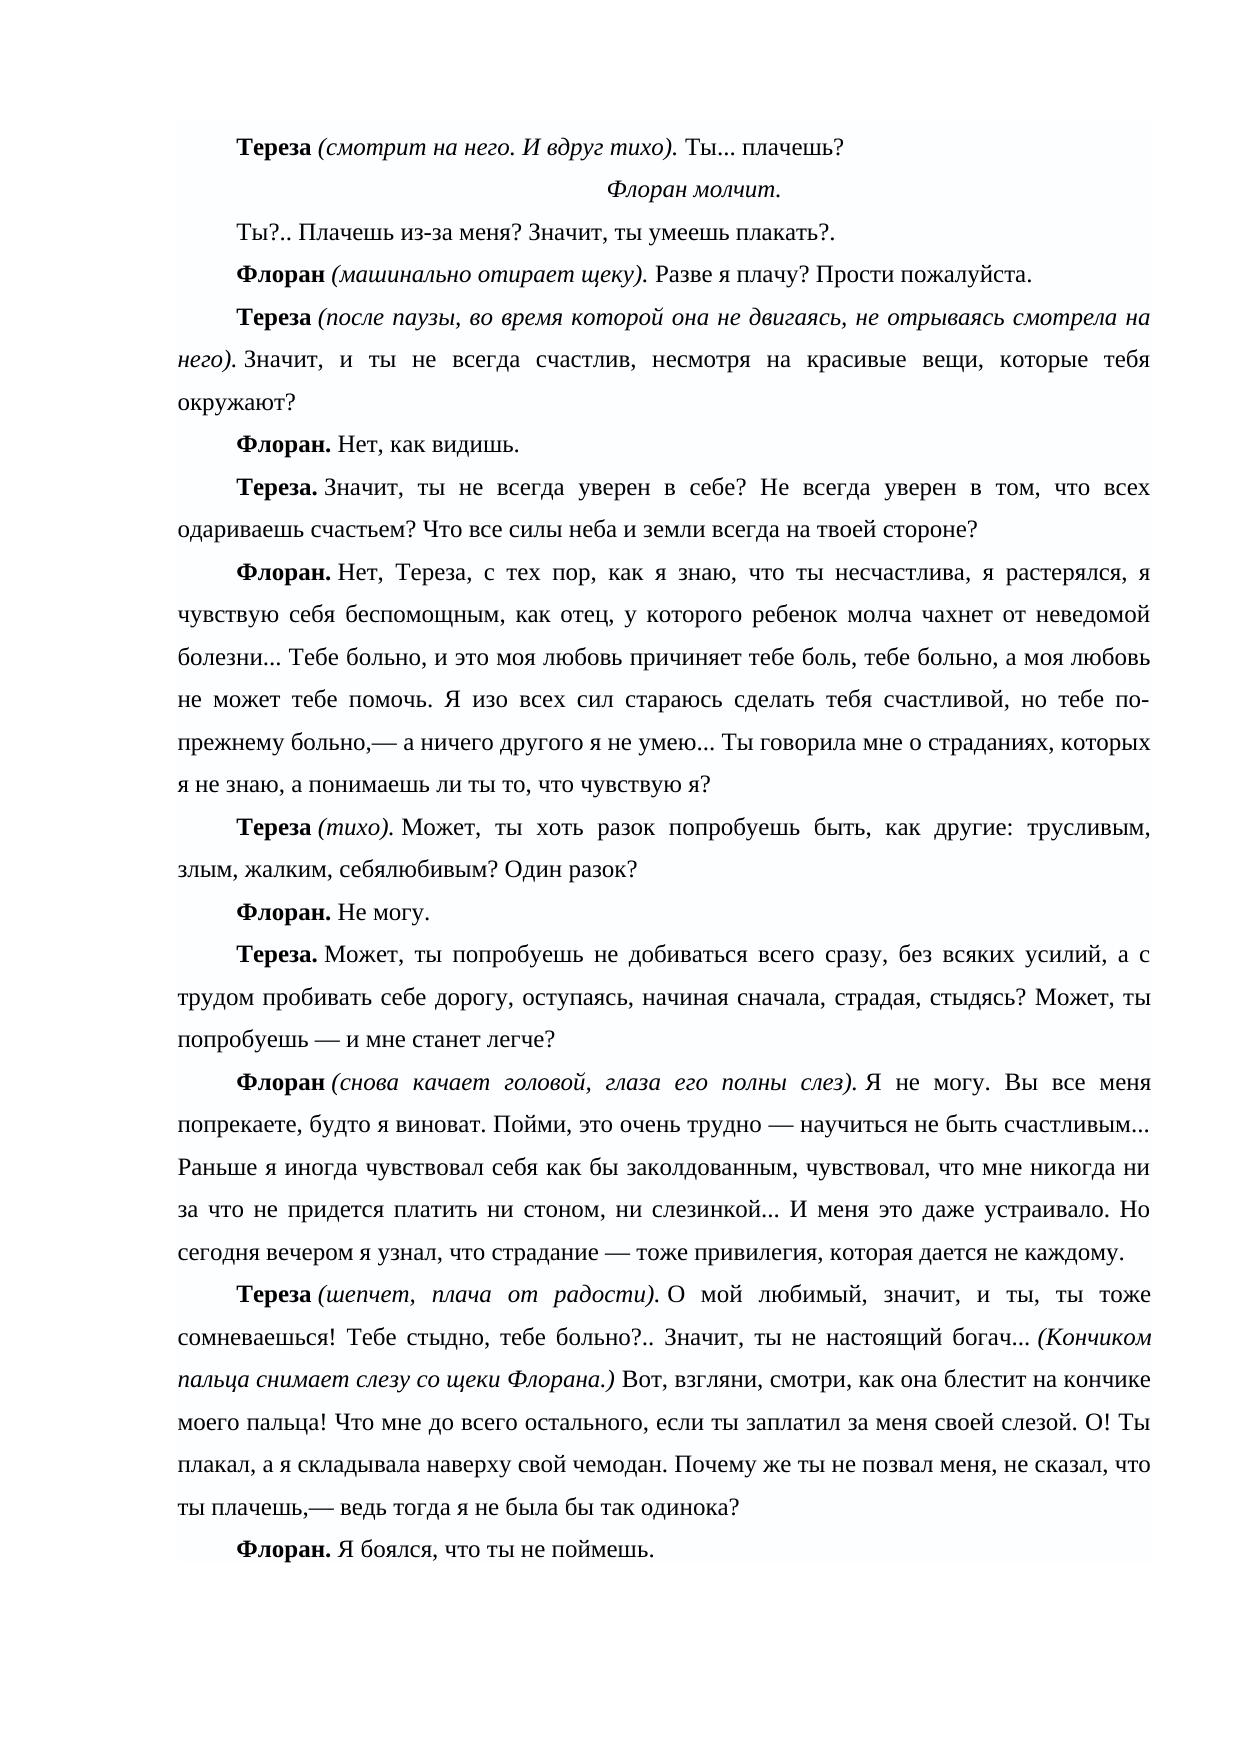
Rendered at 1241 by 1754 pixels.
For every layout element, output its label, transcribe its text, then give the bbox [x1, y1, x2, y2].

text Тереза (смотрит на него. И вдруг тихо). Ты... плачешь? [177, 118, 1152, 161]
text Тереза (после паузы, во время которой она не двигаясь, не отрываясь смотрела на него). Значит, и ты не всегда счастлив, несмотря на красивые вещи, которые тебя окружают? [177, 288, 1152, 416]
text Флоран (машинально отирает щеку). Разве я плачу? Прости пожалуйста. [177, 246, 1152, 288]
text Флоран. Не могу. [177, 883, 1152, 926]
text Тереза. Может, ты попробуешь не добиваться всего сразу, без всяких усилий, а с трудом пробивать себе дорогу, оступаясь, начиная сначала, страдая, стыдясь? Может, ты попробуешь — и мне станет легче? [177, 926, 1152, 1053]
text Флоран. Я боялся, что ты не поймешь. [177, 1521, 1152, 1563]
text Ты?.. Плачешь из-за меня? Значит, ты умеешь плакать?. [177, 203, 1152, 246]
text Тереза (шепчет, плача от радости). О мой любимый, значит, и ты, ты тоже сомневаешься! Тебе стыдно, тебе больно?.. Значит, ты не настоящий богач... (Кончиком пальца снимает слезу со щеки Флорана.) Вот, взгляни, смотри, как она блестит на кончике моего пальца! Что мне до всего остального, если ты заплатил за меня своей слезой. О! Ты плакал, а я складывала наверху свой чемодан. Почему же ты не позвал меня, не сказал, что ты плачешь,— ведь тогда я не была бы так одинока? [177, 1266, 1152, 1521]
text Флоран. Нет, как видишь. [177, 416, 1152, 458]
text Тереза. Значит, ты не всегда уверен в себе? Не всегда уверен в том, что всех одариваешь счастьем? Что все силы неба и земли всегда на твоей стороне? [177, 458, 1152, 543]
text Флоран молчит. [177, 161, 1152, 203]
text Флоран. Нет, Тереза, с тех пор, как я знаю, что ты несчастлива, я растерялся, я чувствую себя беспомощным, как отец, у которого ребенок молча чахнет от неведомой болезни... Тебе больно, и это моя любовь причиняет тебе боль, тебе больно, а моя любовь не может тебе помочь. Я изо всех сил стараюсь сделать тебя счастливой, но тебе по-прежнему больно,— а ничего другого я не умею... Ты говорила мне о страданиях, которых я не знаю, а понимаешь ли ты то, что чувствую я? [177, 543, 1152, 798]
text Тереза (тихо). Может, ты хоть разок попробуешь быть, как другие: трусливым, злым, жалким, себялюбивым? Один разок? [177, 798, 1152, 883]
text Флоран (снова качает головой, глаза его полны слез). Я не могу. Вы все меня попрекаете, будто я виноват. Пойми, это очень трудно — научиться не быть счастливым... Раньше я иногда чувствовал себя как бы заколдованным, чувствовал, что мне никогда ни за что не придется платить ни стоном, ни слезинкой... И меня это даже устраивало. Но сегодня вечером я узнал, что страдание — тоже привилегия, которая дается не каждому. [177, 1053, 1152, 1266]
